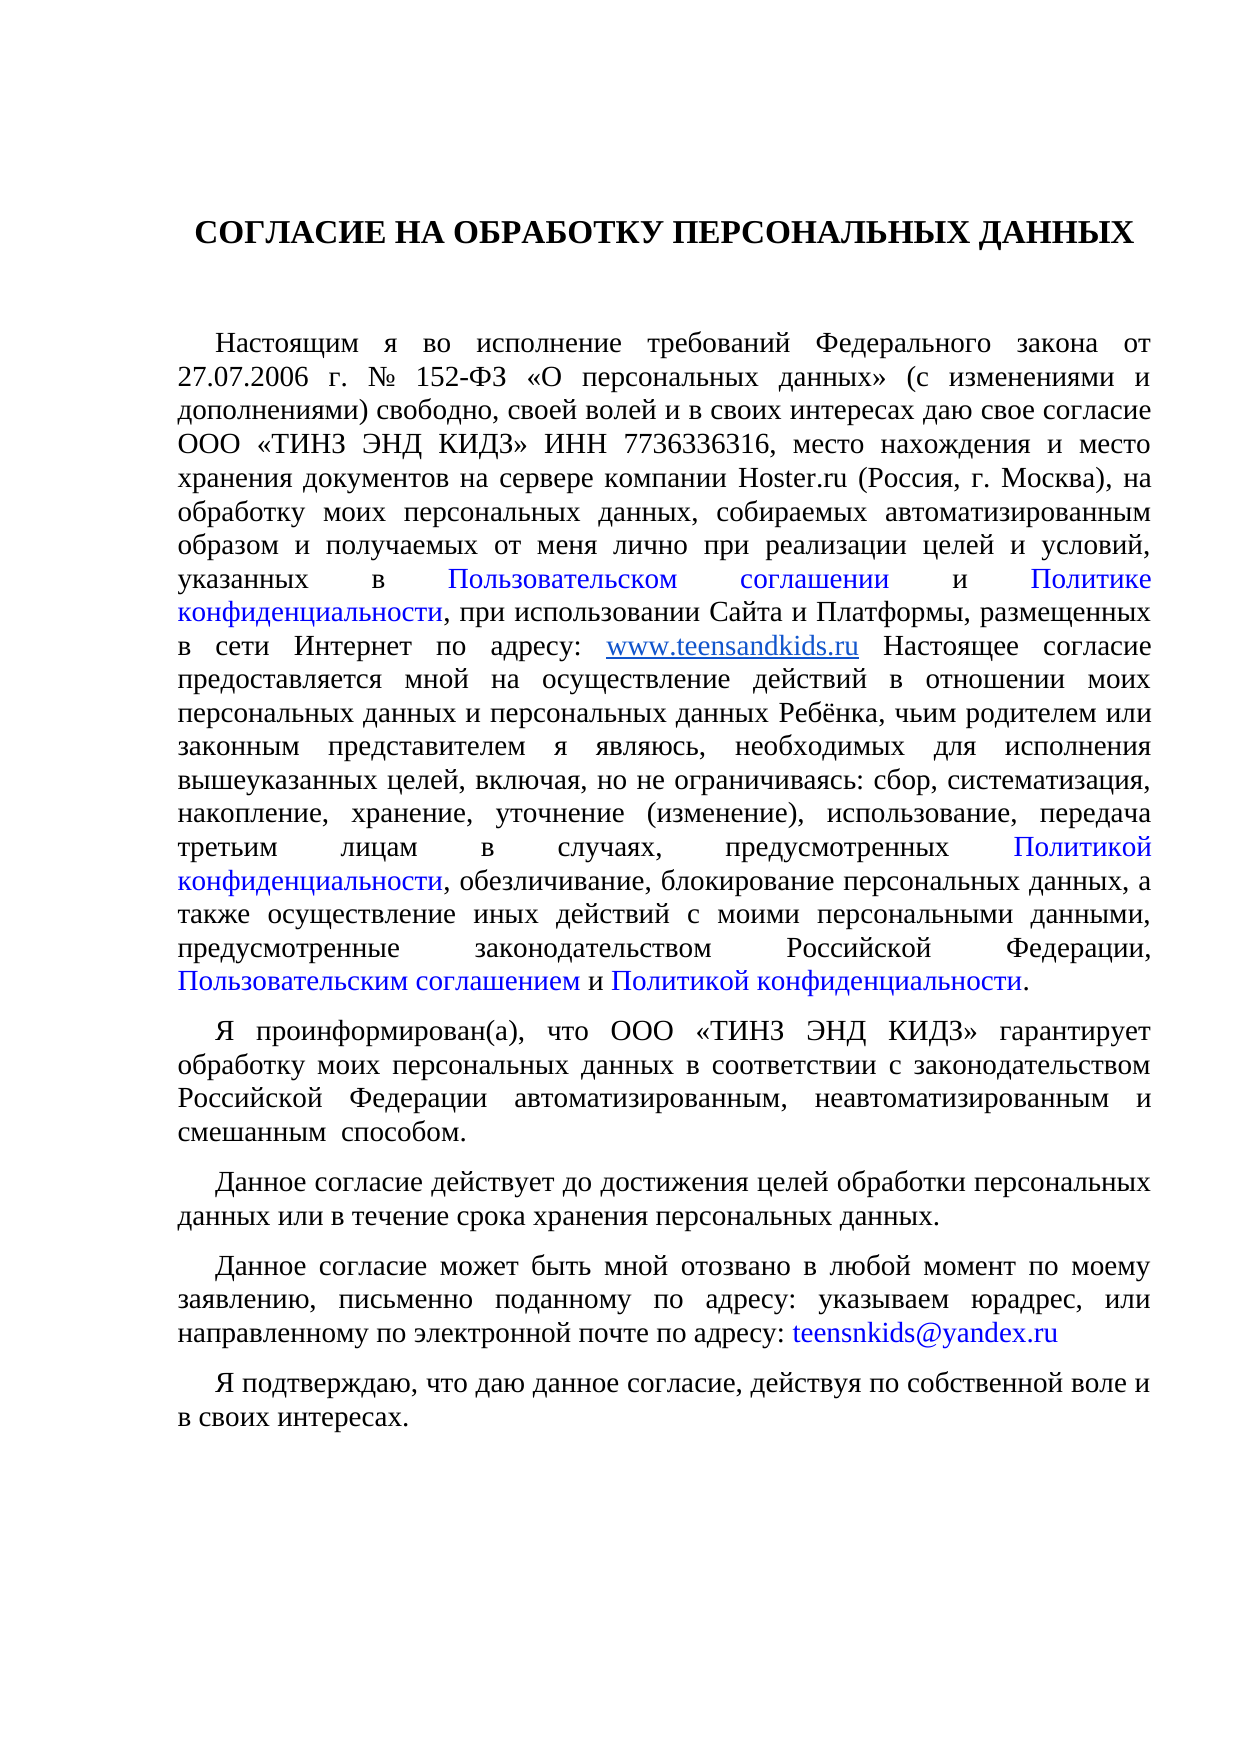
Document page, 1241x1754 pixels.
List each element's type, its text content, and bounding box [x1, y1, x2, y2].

text Я подтверждаю, что даю данное согласие, действуя по собственной воле и в своих интересах. [177, 1365, 1152, 1432]
text Данное согласие может быть мной отозвано в любой момент по моему заявлению, письменно поданному по адресу: указываем юрадрес, или направленному по электронной почте по адресу: teensnkids@yandex.ru [177, 1248, 1152, 1349]
text Я проинформирован(а), что ООО «ТИНЗ ЭНД КИДЗ» гарантирует обработку моих персональных данных в соответствии с законодательством Российской Федерации автоматизированным, неавтоматизированным и смешанным способом. [177, 1013, 1152, 1148]
text Данное согласие действует до достижения целей обработки персональных данных или в течение срока хранения персональных данных. [177, 1164, 1152, 1231]
text СОГЛАСИЕ НА ОБРАБОТКУ ПЕРСОНАЛЬНЫХ ДАННЫХ [177, 212, 1152, 250]
text Настоящим я во исполнение требований Федерального закона от 27.07.2006 г. № 152-ФЗ «О персональных данных» (с изменениями и дополнениями) свободно, своей волей и в своих интересах даю свое согласие ООО «ТИНЗ ЭНД КИДЗ» ИНН 7736336316, место нахождения и место хранения документов на сервере компании Hoster.ru (Россия, г. Москва), на обработку моих персональных данных, собираемых автоматизированным образом и получаемых от меня лично при реализации целей и условий, указанных в Пользовательском соглашении и Политике конфиденциальности, при использовании Cайта и Платформы, размещенных в сети Интернет по адресу: www.teensandkids.ru Настоящее согласие предоставляется мной на осуществление действий в отношении моих персональных данных и персональных данных Ребёнка, чьим родителем или законным представителем я являюсь, необходимых для исполнения вышеуказанных целей, включая, но не ограничиваясь: сбор, систематизация, накопление, хранение, уточнение (изменение), использование, передача третьим лицам в случаях, предусмотренных Политикой конфиденциальности, обезличивание, блокирование персональных данных, а также осуществление иных действий с моими персональными данными, предусмотренные законодательством Российской Федерации, Пользовательским соглашением и Политикой конфиденциальности. [177, 325, 1152, 997]
